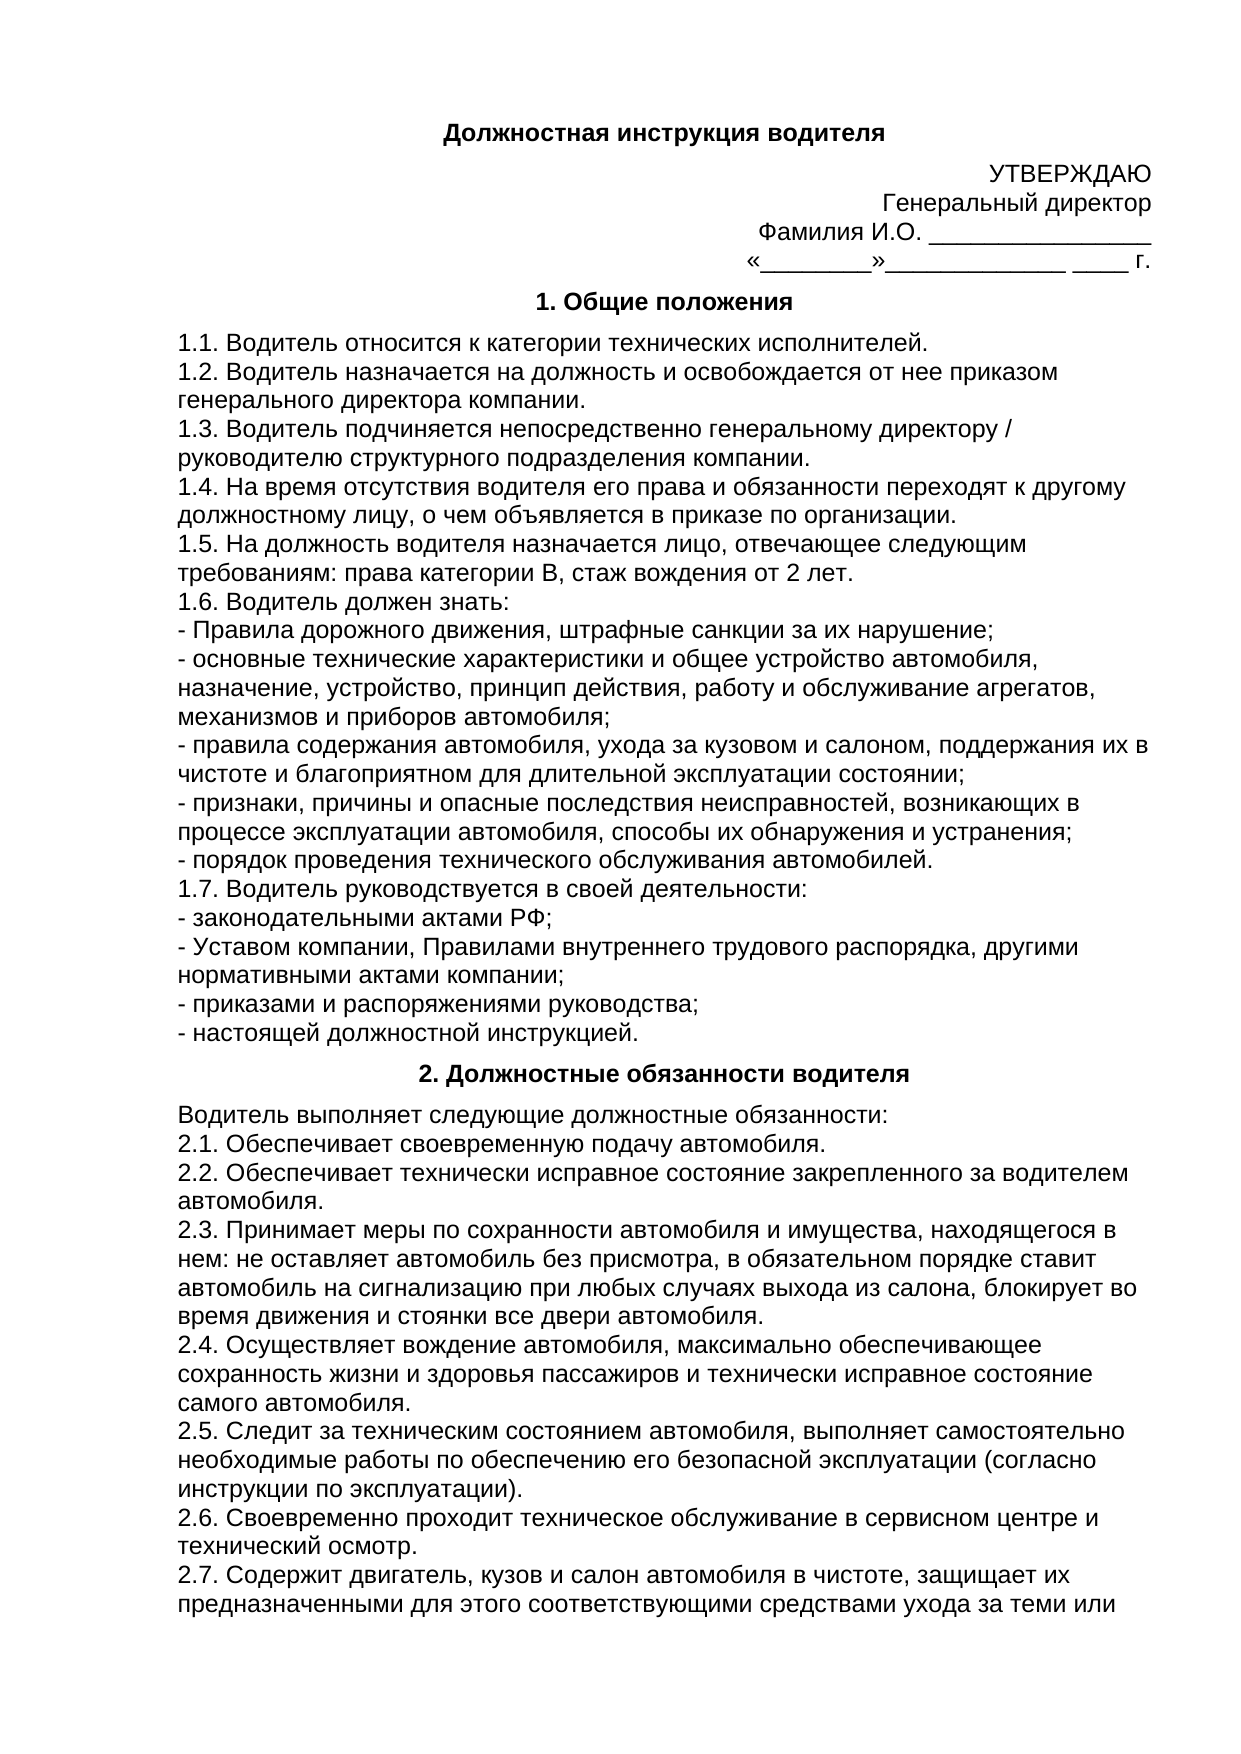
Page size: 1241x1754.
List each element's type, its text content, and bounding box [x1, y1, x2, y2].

text 1.1. Водитель относится к категории технических исполнителей. 1.2. Водитель назначается на должность и освобождается от нее приказом генерального директора компании. 1.3. Водитель подчиняется непосредственно генеральному директору / руководителю структурного подразделения компании. 1.4. На время отсутствия водителя его права и обязанности переходят к другому должностному лицу, о чем объявляется в приказе по организации. 1.5. На должность водителя назначается лицо, отвечающее следующим требованиям: права категории В, стаж вождения от 2 лет. 1.6. Водитель должен знать: - Правила дорожного движения, штрафные санкции за их нарушение; - основные технические характеристики и общее устройство автомобиля, назначение, устройство, принцип действия, работу и обслуживание агрегатов, механизмов и приборов автомобиля; - правила содержания автомобиля, ухода за кузовом и салоном, поддержания их в чистоте и благоприятном для длительной эксплуатации состоянии; - признаки, причины и опасные последствия неисправностей, возникающих в процессе эксплуатации автомобиля, способы их обнаружения и устранения; - порядок проведения технического обслуживания автомобилей. 1.7. Водитель руководствуется в своей деятельности: - законодательными актами РФ; - Уставом компании, Правилами внутреннего трудового распорядка, другими нормативными актами компании; - приказами и распоряжениями руководства; - настоящей должностной инструкцией. [177, 328, 1152, 1047]
text УТВЕРЖДАЮ Генеральный директор Фамилия И.О. ________________ «________»_____________ ____ г. [177, 159, 1152, 274]
text Должностная инструкция водителя [177, 118, 1152, 147]
text 1. Общие положения [177, 287, 1152, 315]
text 2. Должностные обязанности водителя [177, 1059, 1152, 1088]
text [177, 1100, 1152, 1618]
